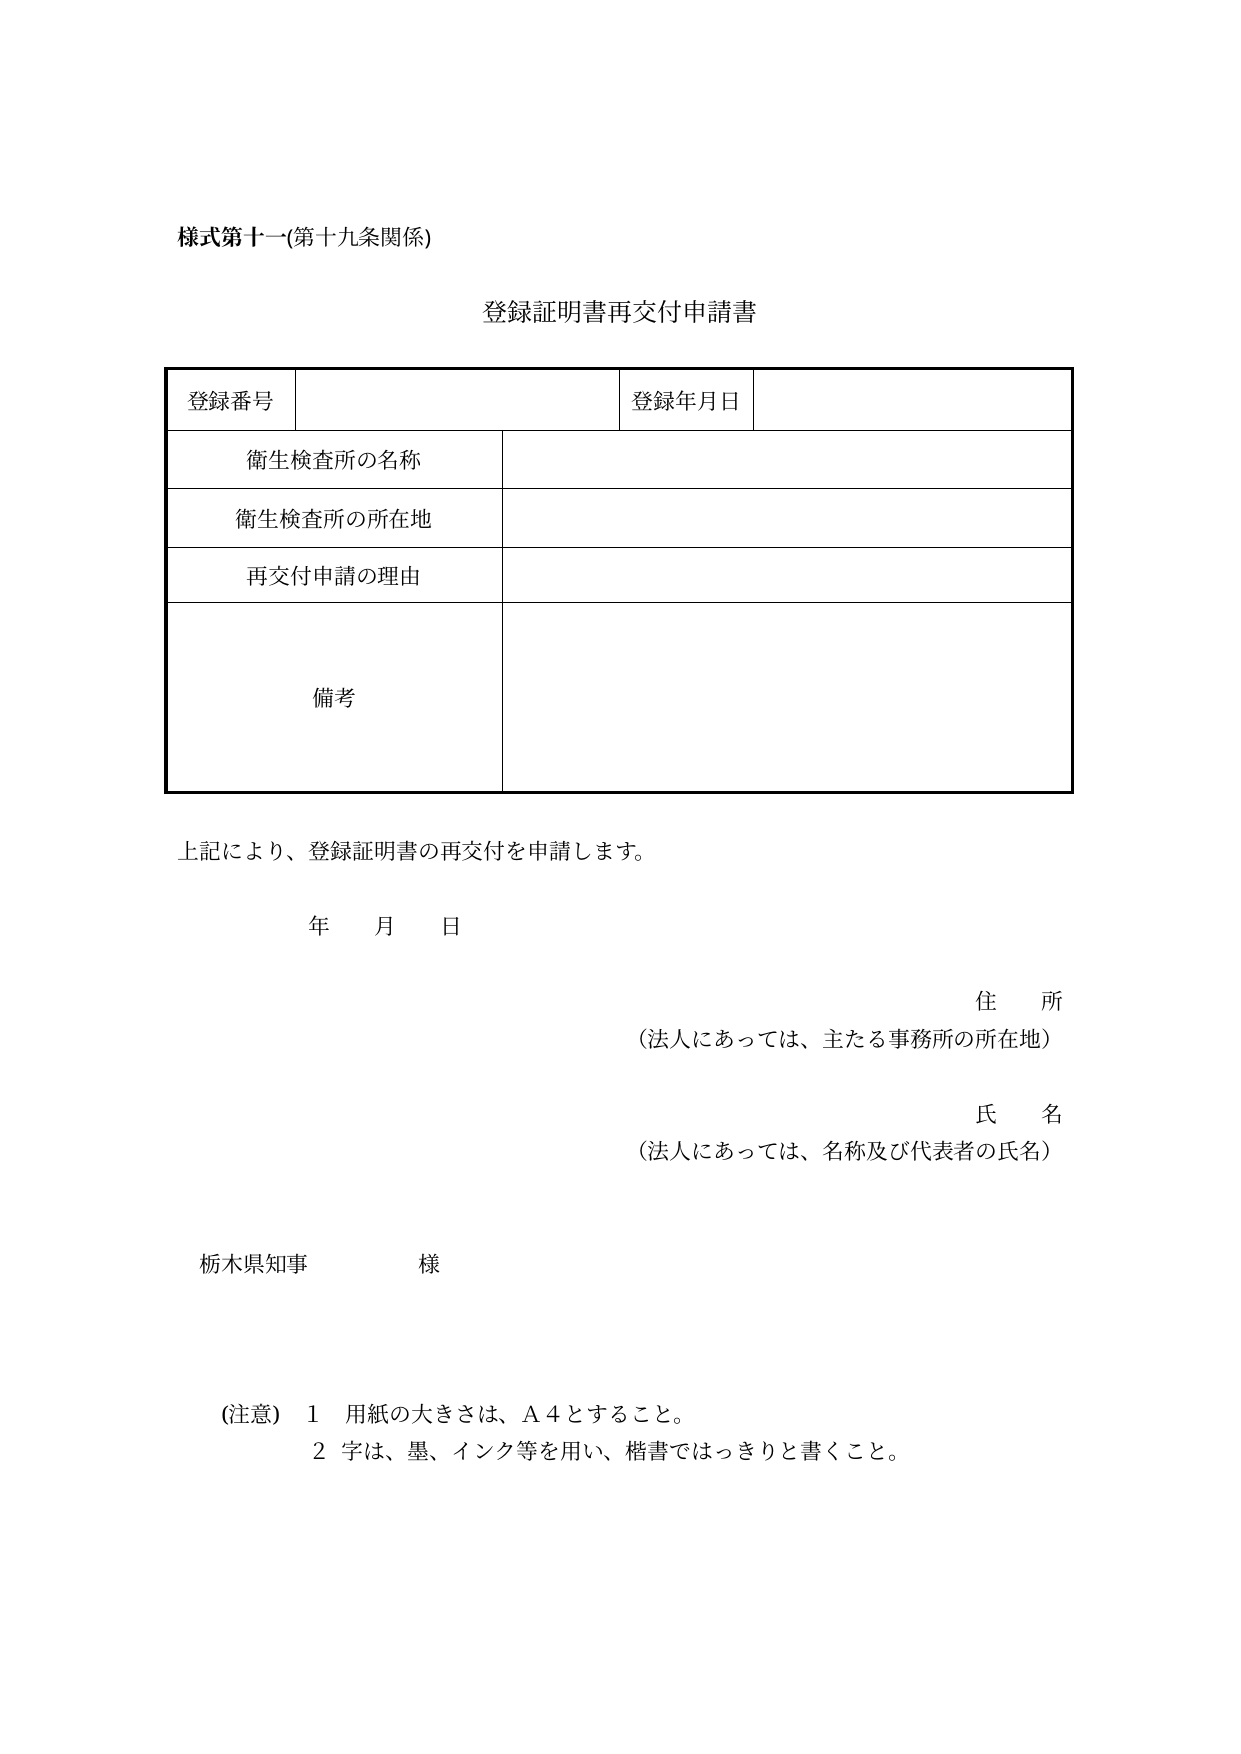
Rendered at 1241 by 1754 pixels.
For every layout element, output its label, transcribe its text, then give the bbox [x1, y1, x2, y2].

table_header 登録番号 [168, 370, 295, 430]
text 上記により、登録証明書の再交付を申請します。 [177, 831, 1063, 869]
table_cell 衛生検査所の所在地 [168, 489, 502, 547]
text (注意) １ 用紙の大きさは、Ａ４とすること。 [177, 1394, 1063, 1431]
table_cell [503, 431, 1071, 487]
text 様式第十一(第十九条関係) [177, 217, 1063, 254]
table_cell 衛生検査所の名称 [168, 431, 502, 487]
table_header [754, 370, 1071, 430]
text 年 月 日 [177, 906, 1063, 944]
text （法人にあっては、主たる事務所の所在地） [177, 1019, 1063, 1056]
text 栃木県知事 様 [177, 1244, 1063, 1281]
text 登録証明書再交付申請書 [177, 292, 1063, 329]
text （法人にあっては、名称及び代表者の氏名） [177, 1131, 1063, 1169]
table_cell [503, 548, 1071, 602]
text 氏 名 [177, 1094, 1063, 1131]
table_cell [503, 489, 1071, 547]
table_header [296, 370, 619, 430]
table_cell 再交付申請の理由 [168, 548, 502, 602]
text ２ 字は、墨、インク等を用い、楷書ではっきりと書くこと。 [177, 1431, 1063, 1469]
text 住 所 [177, 981, 1063, 1019]
table_cell 備考 [168, 603, 502, 791]
table_cell [503, 603, 1071, 791]
table_header 登録年月日 [620, 370, 753, 430]
